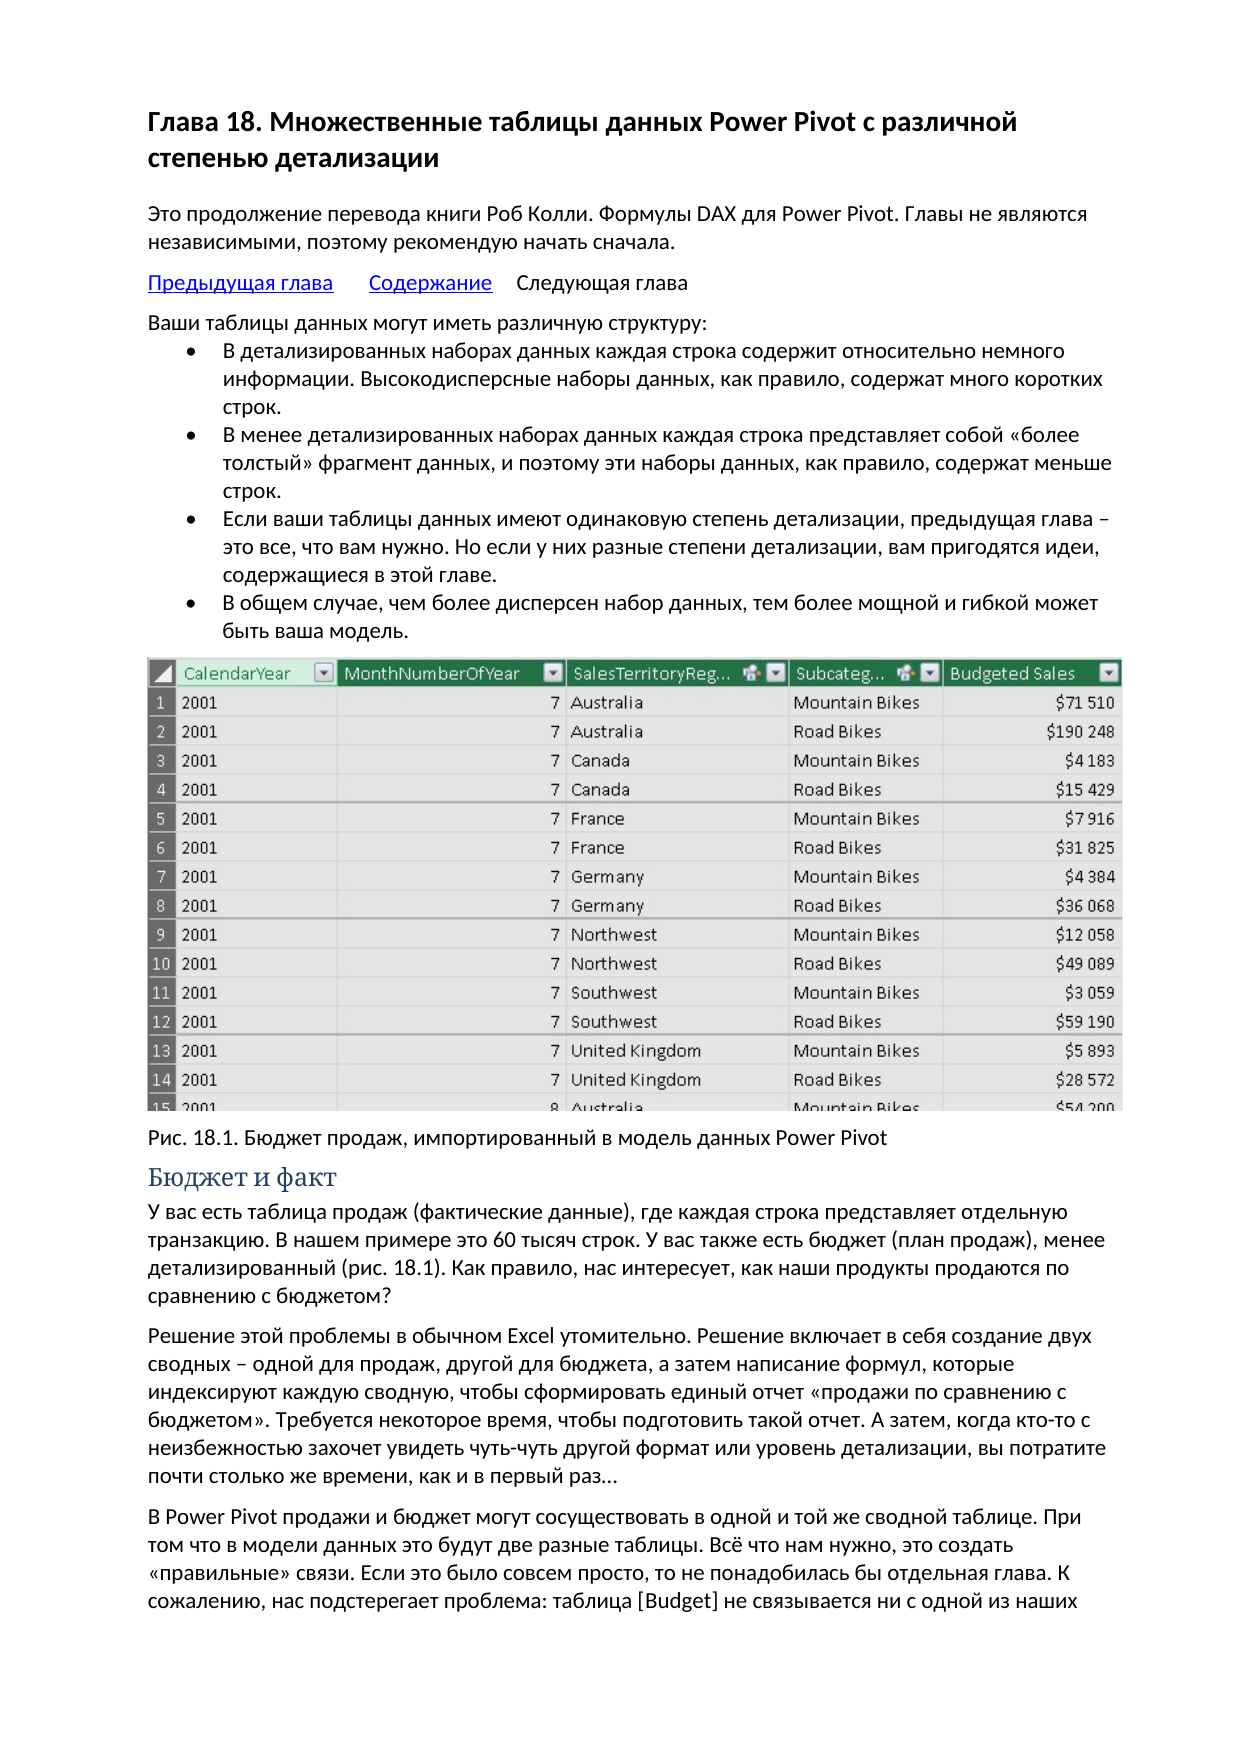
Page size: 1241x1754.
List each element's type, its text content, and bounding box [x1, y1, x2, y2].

text Ваши таблицы данных могут иметь различную структуру: [148, 308, 1122, 336]
text Предыдущая глава Содержание Следующая глава [148, 268, 1122, 296]
picture [147, 657, 1123, 1111]
list В менее детализированных наборах данных каждая строка представляет собой «более толстый» фрагмент данных, и поэтому эти наборы данных, как правило, содержат меньше строк. [185, 420, 1122, 504]
text Решение этой проблемы в обычном Excel утомительно. Решение включает в себя создание двух сводных – одной для продаж, другой для бюджета, а затем написание формул, которые индексируют каждую сводную, чтобы сформировать единый отчет «продажи по сравнению с бюджетом». Требуется некоторое время, чтобы подготовить такой отчет. А затем, когда кто-то с неизбежностью захочет увидеть чуть-чуть другой формат или уровень детализации, вы потратите почти столько же времени, как и в первый раз… [148, 1321, 1122, 1489]
text Это продолжение перевода книги Роб Колли. Формулы DAX для Power Pivot. Главы не являются независимыми, поэтому рекомендую начать сначала. [148, 199, 1122, 255]
text У вас есть таблица продаж (фактические данные), где каждая строка представляет отдельную транзакцию. В нашем примере это 60 тысяч строк. У вас также есть бюджет (план продаж), менее детализированный (рис. 18.1). Как правило, нас интересует, как наши продукты продаются по сравнению с бюджетом? [148, 1197, 1122, 1309]
list В детализированных наборах данных каждая строка содержит относительно немного информации. Высокодисперсные наборы данных, как правило, содержат много коротких строк. [185, 336, 1122, 420]
text Рис. 18.1. Бюджет продаж, импортированный в модель данных Power Pivot [148, 1123, 1122, 1151]
list Если ваши таблицы данных имеют одинаковую степень детализации, предыдущая глава – это все, что вам нужно. Но если у них разные степени детализации, вам пригодятся идеи, содержащиеся в этой главе. [185, 504, 1122, 588]
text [148, 1502, 1122, 1614]
text Глава 18. Множественные таблицы данных Power Pivot с различной степенью детализации [148, 103, 1122, 174]
subtitle Бюджет и факт [148, 1164, 1122, 1193]
list В общем случае, чем более дисперсен набор данных, тем более мощной и гибкой может быть ваша модель. [185, 588, 1122, 644]
